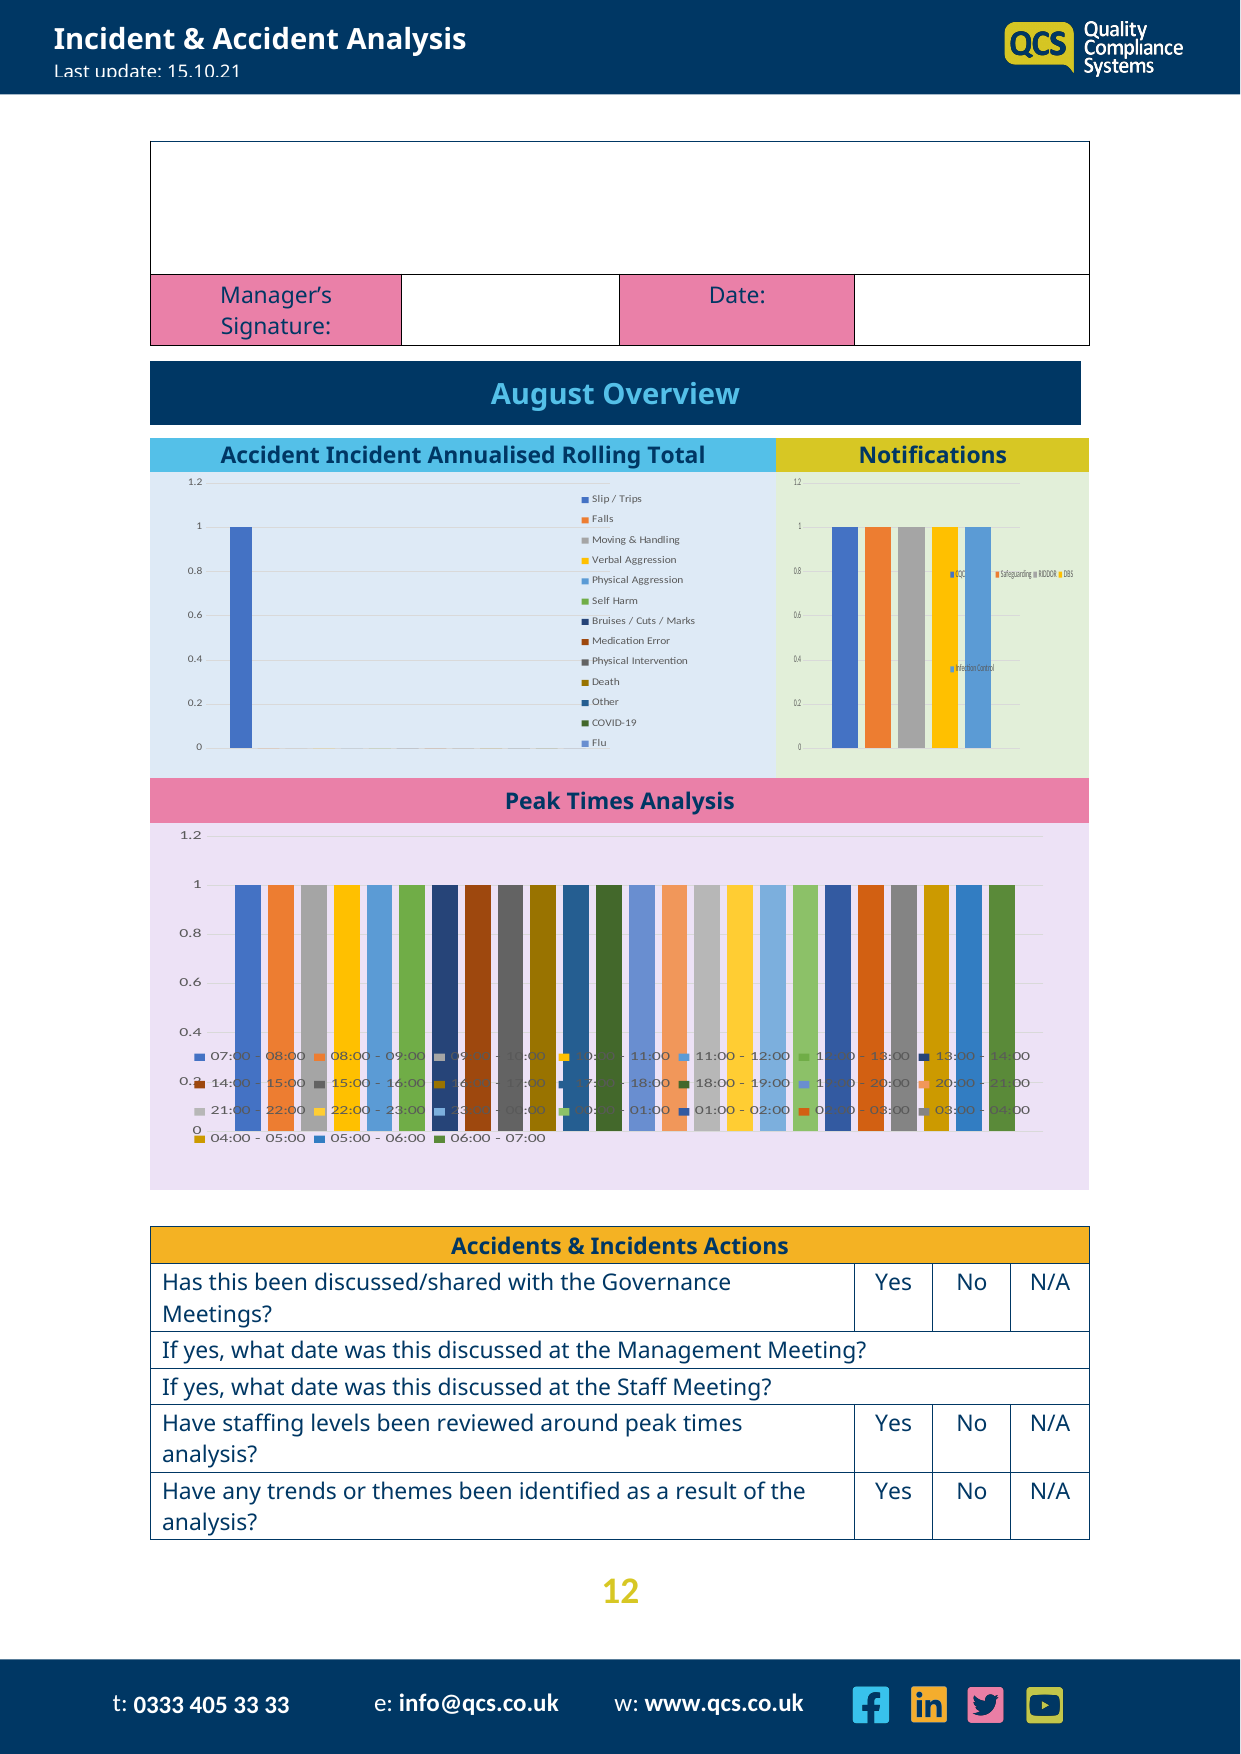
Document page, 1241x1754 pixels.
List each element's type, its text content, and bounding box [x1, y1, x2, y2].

table_header Accident Incident Annualised Rolling Total [150, 438, 776, 472]
table_cell No [933, 1264, 1010, 1331]
table_cell Have any trends or themes been identified as a result of the analysis? [151, 1473, 854, 1539]
table_cell Yes [855, 1473, 932, 1539]
table_cell Have staffing levels been reviewed around peak times analysis? [151, 1405, 854, 1472]
table_cell Yes [855, 1405, 932, 1472]
table_cell N/A [1011, 1405, 1089, 1472]
table_cell Manager’s Signature: [151, 275, 401, 345]
table_cell [855, 275, 1089, 345]
table_header Notifications [776, 438, 1089, 472]
table_cell N/A [1011, 1473, 1089, 1539]
table_cell [776, 472, 1089, 778]
table_header Accidents & Incidents Actions [151, 1227, 1089, 1263]
table_cell [150, 472, 776, 778]
table_cell Peak Times Analysis [150, 778, 1089, 823]
table_cell No [933, 1405, 1010, 1472]
picture [1004, 21, 1183, 77]
table_cell If yes, what date was this discussed at the Staff Meeting? [151, 1369, 1089, 1404]
table_cell No [933, 1473, 1010, 1539]
table_cell [151, 142, 1089, 273]
table_cell Date: [620, 275, 854, 345]
picture [827, 1667, 1095, 1745]
table_cell Yes [855, 1264, 932, 1331]
table_cell If yes, what date was this discussed at the Management Meeting? [151, 1332, 1089, 1367]
table_cell Has this been discussed/shared with the Governance Meetings? [151, 1264, 854, 1331]
table_cell N/A [1011, 1264, 1089, 1331]
table_cell [402, 275, 619, 345]
table_cell [150, 823, 1089, 1190]
table_header August Overview [150, 361, 1081, 425]
